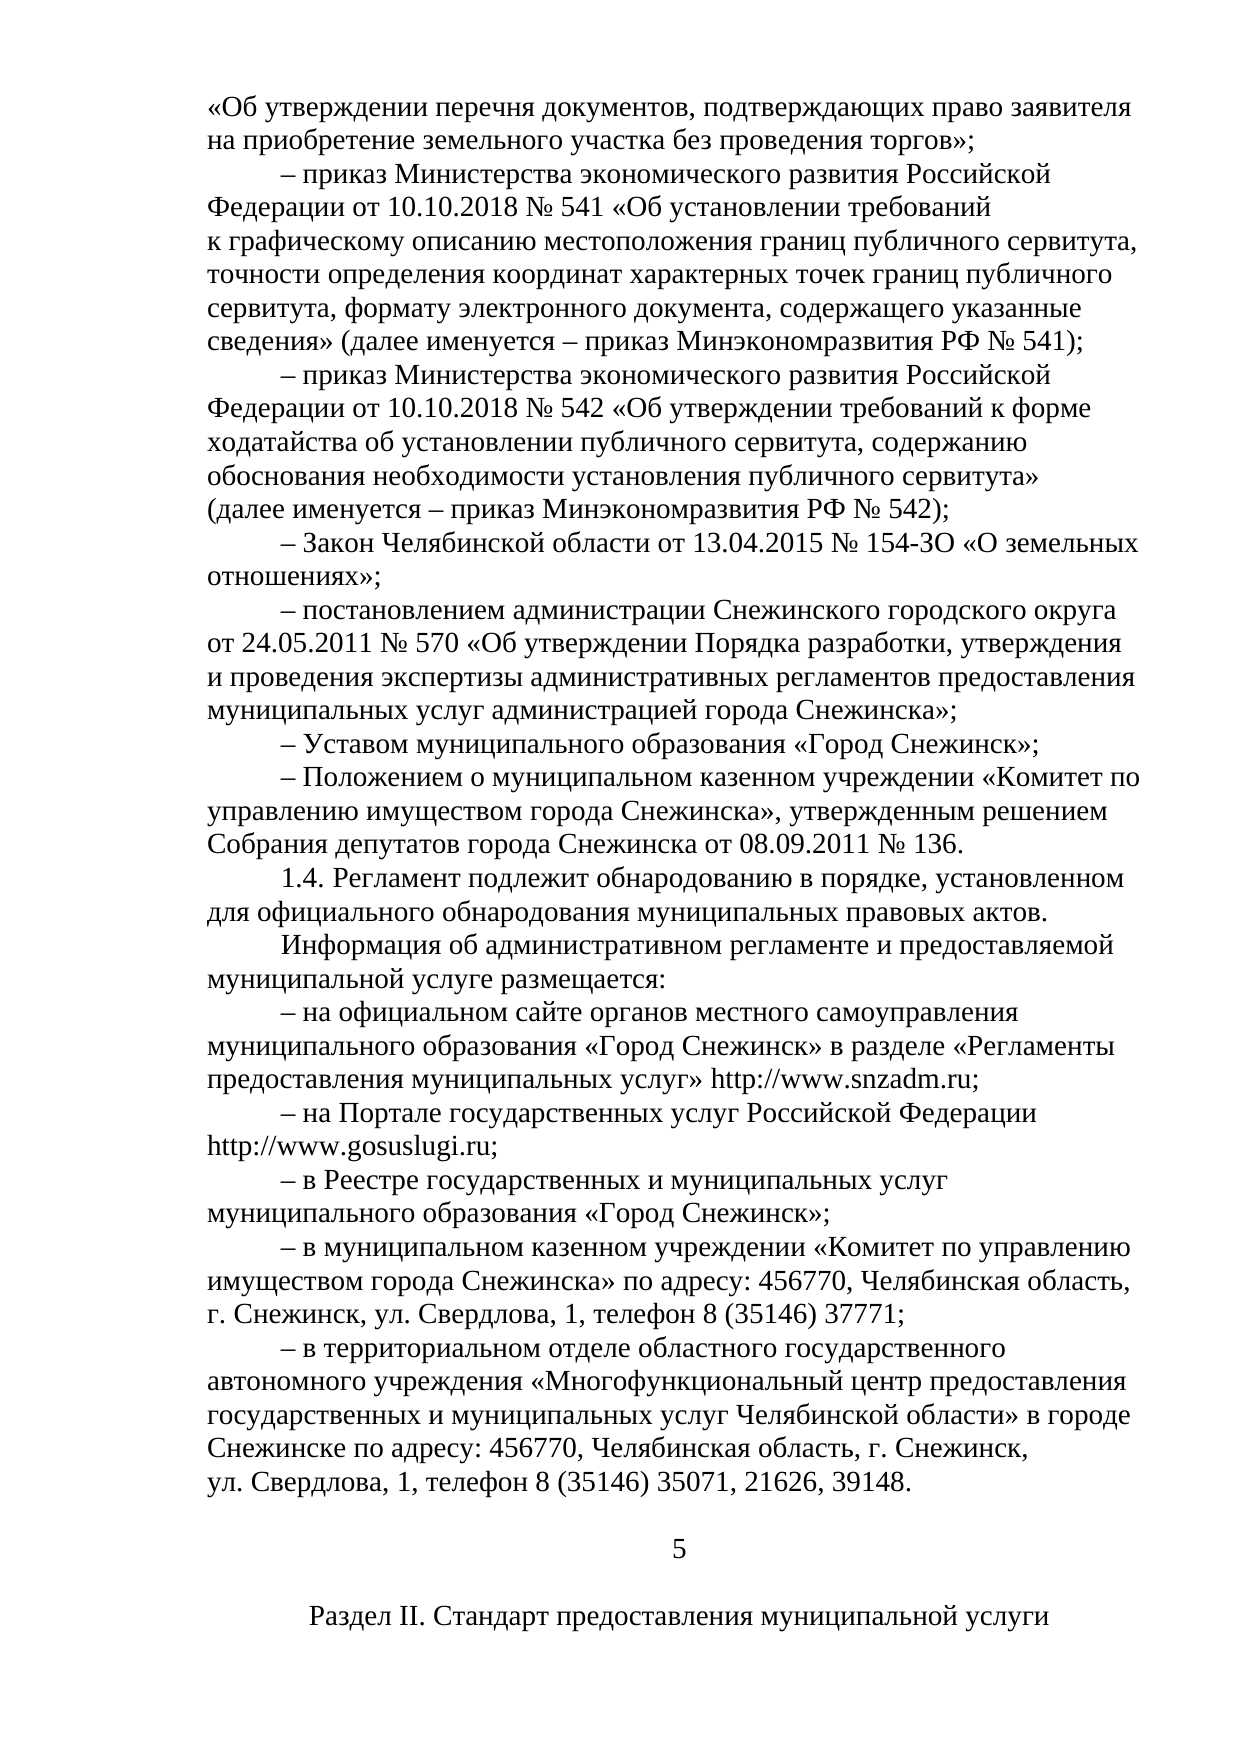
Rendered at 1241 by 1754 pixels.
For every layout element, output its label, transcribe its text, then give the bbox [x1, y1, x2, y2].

text – в территориальном отделе областного государственного автономного учреждения «Многофункциональный центр предоставления государственных и муниципальных услуг Челябинской области» в городе Снежинске по адресу: 456770, Челябинская область, г. Снежинск, [207, 1330, 1152, 1464]
text «Об утверждении перечня документов, подтверждающих право заявителя на приобретение земельного участка без проведения торгов»; [207, 89, 1152, 156]
text 1.4. Регламент подлежит обнародованию в порядке, установленном для официального обнародования муниципальных правовых актов. [207, 860, 1152, 927]
text Раздел II. Стандарт предоставления муниципальной услуги [207, 1598, 1152, 1632]
text и проведения экспертизы административных регламентов предоставления муниципальных услуг администрацией города Снежинска»; [207, 659, 1152, 726]
text к графическому описанию местоположения границ публичного сервитута, точности определения координат характерных точек границ публичного сервитута, формату электронного документа, содержащего указанные сведения» (далее именуется – приказ Минэкономразвития РФ № 541); [207, 223, 1152, 357]
text – постановлением администрации Снежинского городского округа [207, 592, 1152, 625]
text ул. Свердлова, 1, телефон 8 (35146) 35071, 21626, 39148. [207, 1464, 1152, 1497]
text – Закон Челябинской области от 13.04.2015 № 154-ЗО «О земельных отношениях»; [207, 525, 1152, 592]
text – Положением о муниципальном казенном учреждении «Комитет по управлению имуществом города Снежинска», утвержденным решением Собрания депутатов города Снежинска от 08.09.2011 № 136. [207, 759, 1152, 860]
text – приказ Министерства экономического развития Российской Федерации от 10.10.2018 № 541 «Об установлении требований [207, 156, 1152, 223]
text (далее именуется – приказ Минэкономразвития РФ № 542); [207, 491, 1152, 525]
text Информация об административном регламенте и предоставляемой муниципальной услуге размещается: [207, 927, 1152, 994]
text – приказ Министерства экономического развития Российской Федерации от 10.10.2018 № 542 «Об утверждении требований к форме ходатайства об установлении публичного сервитута, содержанию обоснования необходимости установления публичного сервитута» [207, 357, 1152, 491]
text г. Снежинск, ул. Свердлова, 1, телефон 8 (35146) 37771; [207, 1296, 1152, 1330]
text – в Реестре государственных и муниципальных услуг муниципального образования «Город Снежинск»; [207, 1162, 1152, 1229]
text – в муниципальном казенном учреждении «Комитет по управлению имуществом города Снежинска» по адресу: 456770, Челябинская область, [207, 1229, 1152, 1296]
text – Уставом муниципального образования «Город Снежинск»; [207, 726, 1152, 759]
text 5 [207, 1531, 1152, 1564]
text от 24.05.2011 № 570 «Об утверждении Порядка разработки, утверждения [207, 625, 1152, 659]
text – на официальном сайте органов местного самоуправления муниципального образования «Город Снежинск» в разделе «Регламенты предоставления муниципальных услуг» http://www.snzadm.ru; [207, 994, 1152, 1095]
text – на Портале государственных услуг Российской Федерации http://www.gosuslugi.ru; [207, 1095, 1152, 1162]
